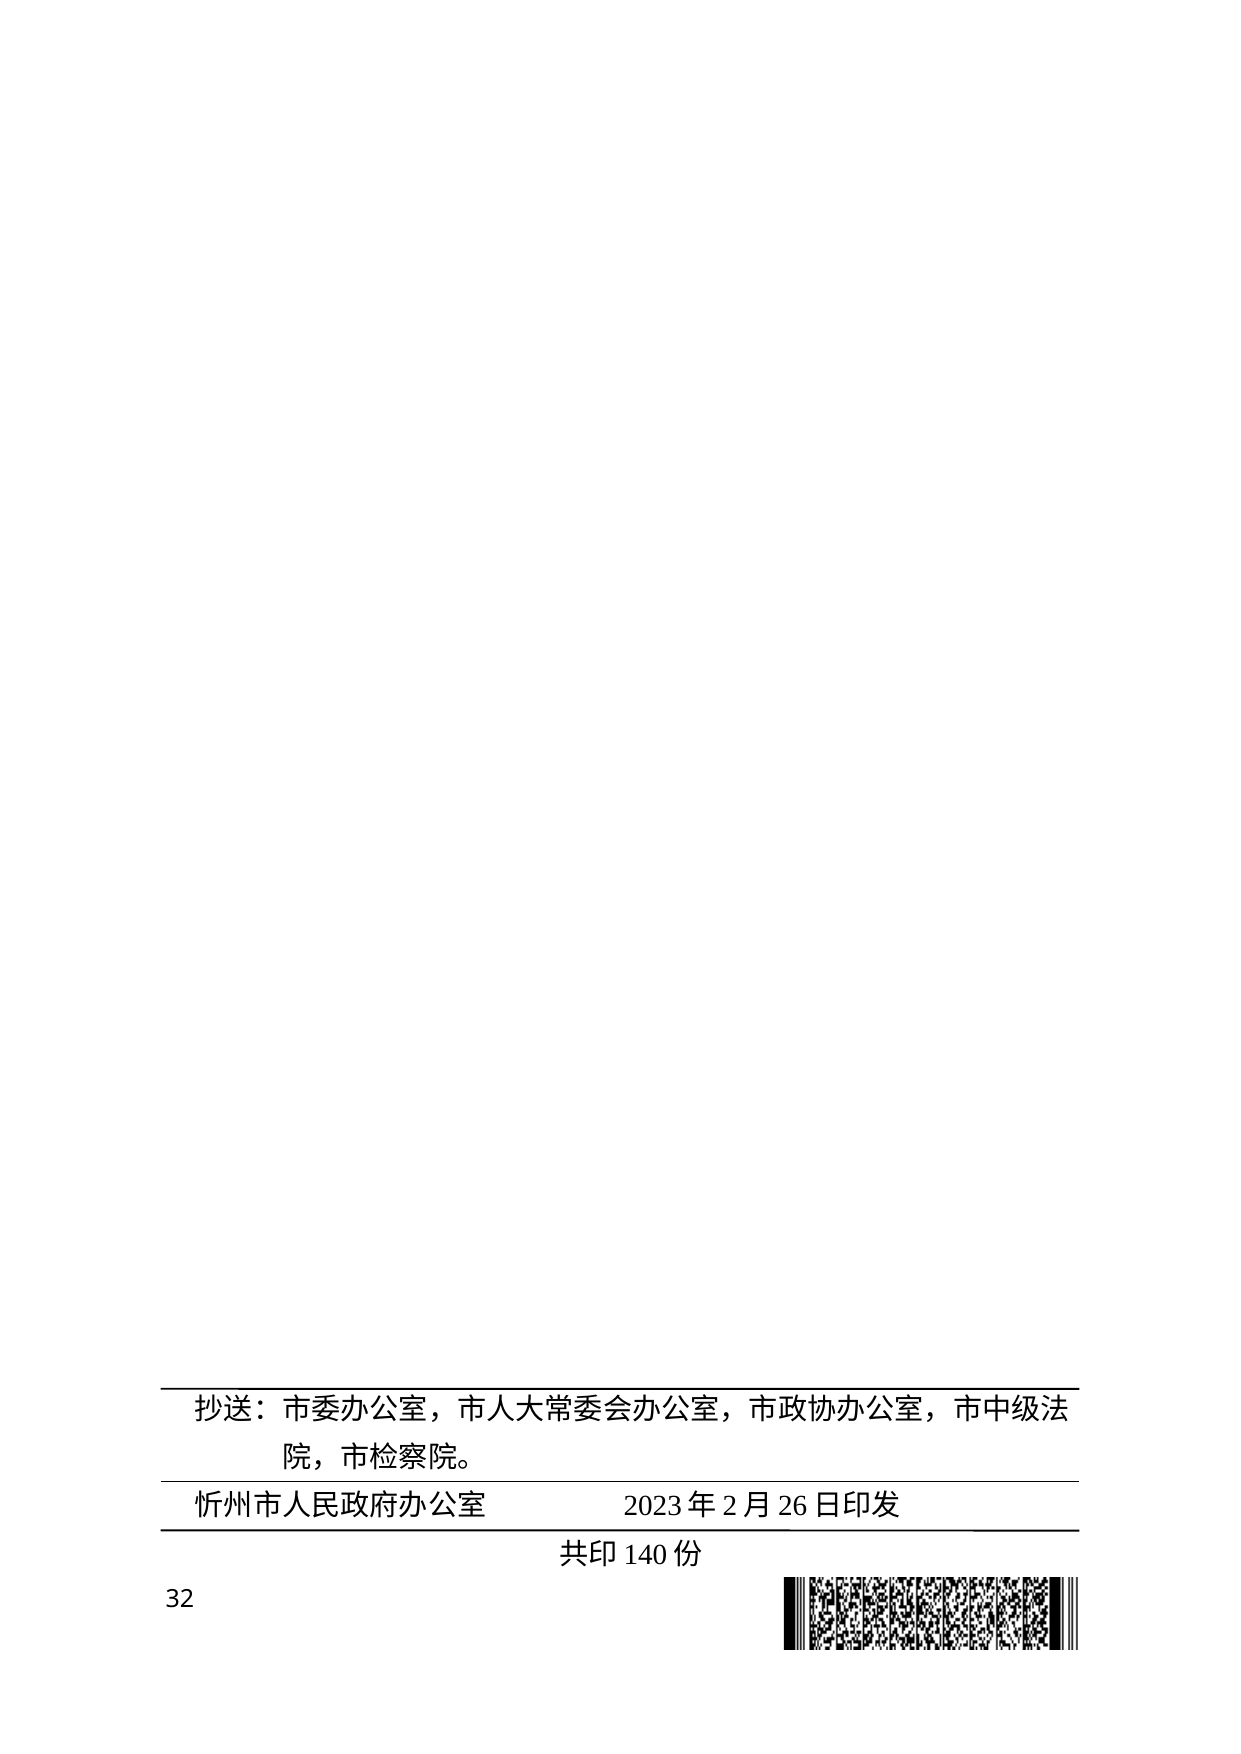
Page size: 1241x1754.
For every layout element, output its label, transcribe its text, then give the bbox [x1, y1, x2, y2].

text 共印140份 [165, 1532, 1075, 1575]
text 忻州市人民政府办公室 2023年2月26日印发 [165, 1482, 1075, 1525]
picture [783, 1577, 1078, 1650]
text 抄送：市委办公室，市人大常委会办公室，市政协办公室，市中级法 [165, 1390, 1075, 1429]
text 抄送：院，市检察院。 [165, 1429, 1075, 1477]
